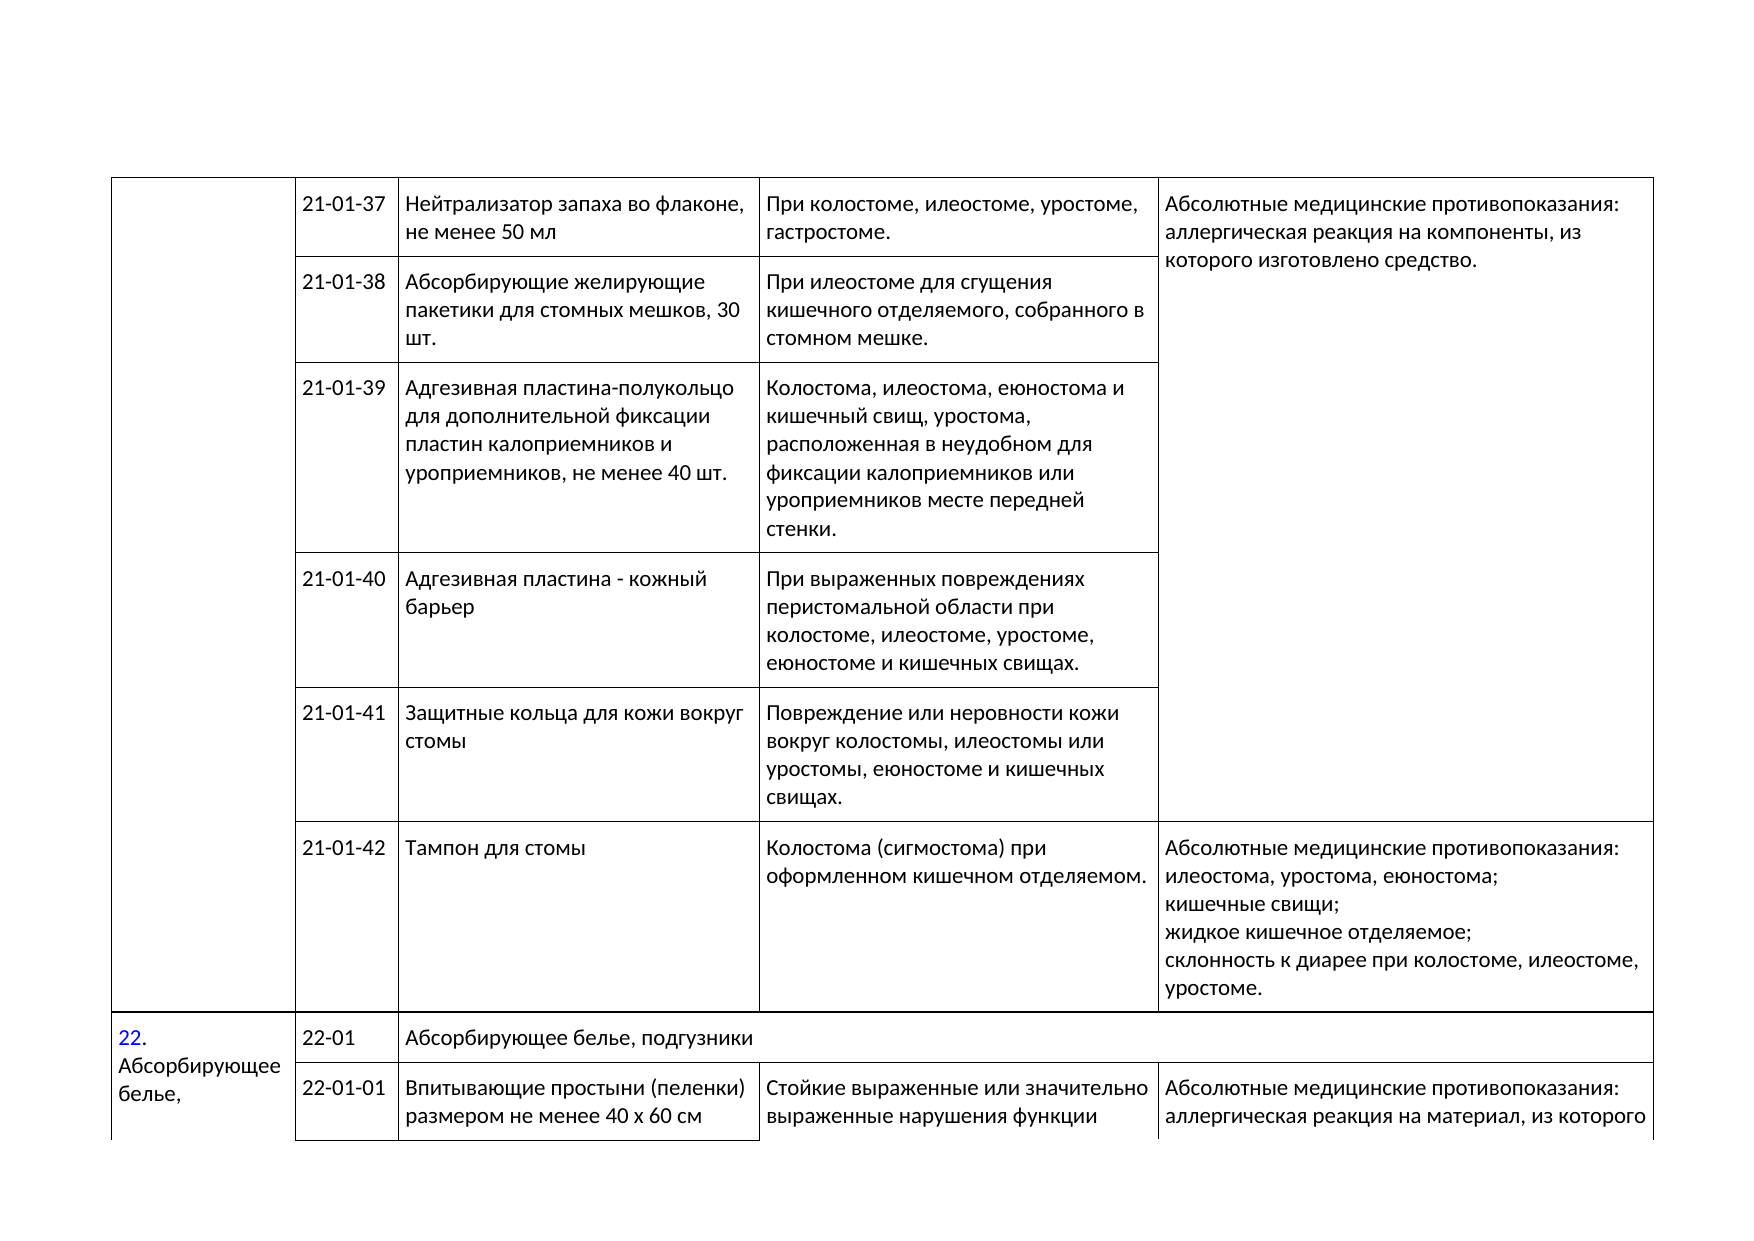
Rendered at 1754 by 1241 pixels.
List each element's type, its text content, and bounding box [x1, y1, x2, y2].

table_cell 22-01-01 [296, 1063, 398, 1140]
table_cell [1159, 1063, 1653, 1140]
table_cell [760, 1063, 1158, 1140]
table_cell Абсолютные медицинские противопоказания: илеостома, уростома, еюностома; кишечные свищи; жидкое кишечное отделяемое; склонность к диарее при колостоме, илеостоме, уростоме. [1159, 822, 1653, 1011]
table_cell 22-01 [296, 1013, 398, 1062]
table_cell Тампон для стомы [399, 822, 759, 1011]
table_cell Повреждение или неровности кожи вокруг колостомы, илеостомы или уростомы, еюностоме и кишечных свищах. [760, 688, 1158, 821]
table_cell При илеостоме для сгущения кишечного отделяемого, собранного в стомном мешке. [760, 257, 1158, 362]
table_cell 21-01-39 [296, 363, 398, 552]
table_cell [399, 1063, 759, 1140]
table_cell При колостоме, илеостоме, уростоме, гастростоме. [760, 178, 1158, 256]
table_cell Адгезивная пластина-полукольцо для дополнительной фиксации пластин калоприемников и уроприемников, не менее 40 шт. [399, 363, 759, 552]
table_cell [112, 178, 295, 1011]
table_cell 21-01-42 [296, 822, 398, 1011]
table_cell Адгезивная пластина - кожный барьер [399, 553, 759, 687]
table_cell Защитные кольца для кожи вокруг стомы [399, 688, 759, 821]
table_cell При выраженных повреждениях перистомальной области при колостоме, илеостоме, уростоме, еюностоме и кишечных свищах. [760, 553, 1158, 687]
table_cell Абсолютные медицинские противопоказания: аллергическая реакция на компоненты, из которого изготовлено средство. [1159, 178, 1653, 821]
table_cell 21-01-38 [296, 257, 398, 362]
table_cell Колостома (сигмостома) при оформленном кишечном отделяемом. [760, 822, 1158, 1011]
table_cell Колостома, илеостома, еюностома и кишечный свищ, уростома, расположенная в неудобном для фиксации калоприемников или уроприемников месте передней стенки. [760, 363, 1158, 552]
table_cell 21-01-37 [296, 178, 398, 256]
table_cell Нейтрализатор запаха во флаконе, не менее 50 мл [399, 178, 759, 256]
table_cell 21-01-40 [296, 553, 398, 687]
table_cell Абсорбирующее белье, подгузники [399, 1013, 1653, 1062]
table_cell 22. Абсорбирующее белье, подгузники [112, 1013, 295, 1140]
table_cell Абсорбирующие желирующие пакетики для стомных мешков, 30 шт. [399, 257, 759, 362]
table_cell 21-01-41 [296, 688, 398, 821]
